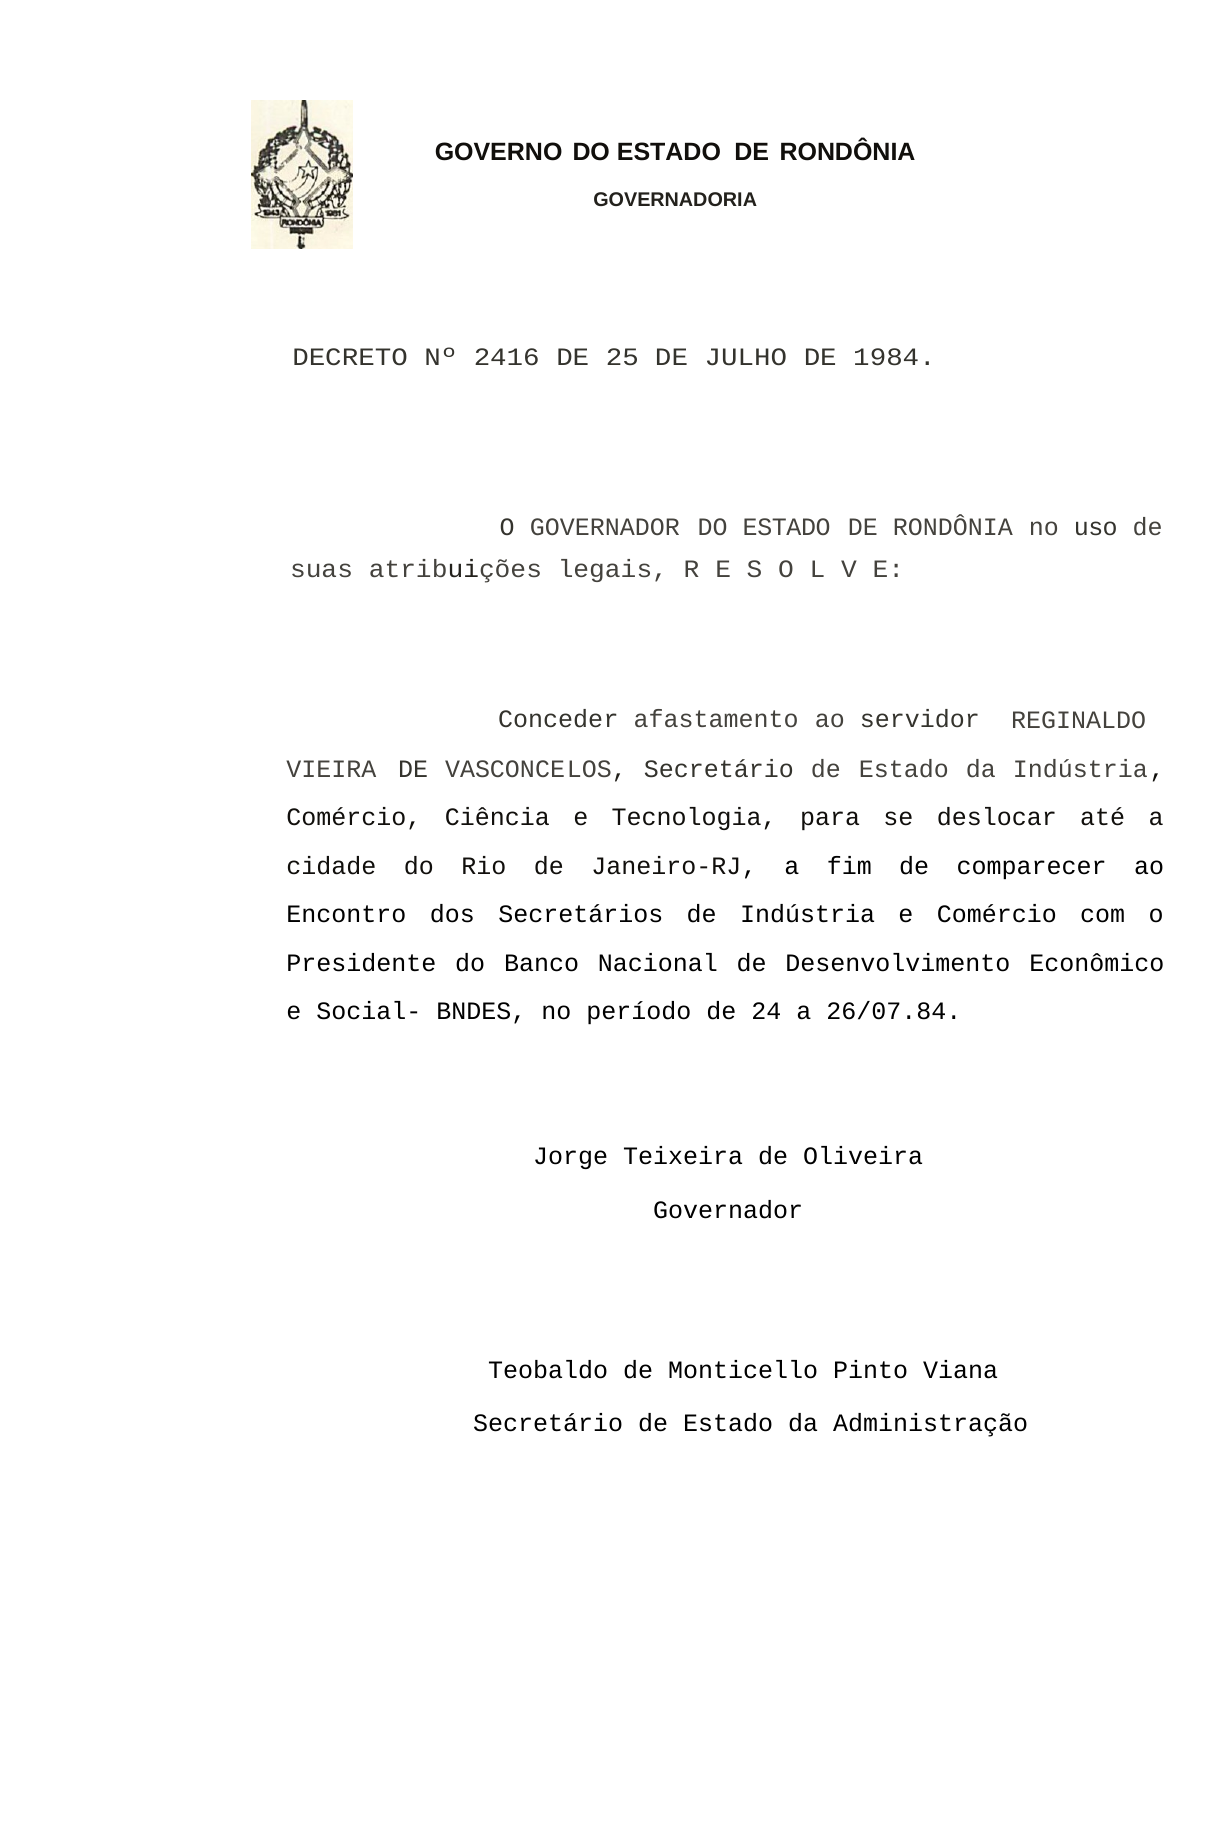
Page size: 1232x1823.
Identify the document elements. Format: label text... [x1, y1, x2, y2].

text Teobaldo de Monticello Pinto Viana [173, 1357, 1175, 1386]
text Governador [173, 1197, 1175, 1226]
text Secretário de Estado da Administração [173, 1411, 1175, 1439]
text Jorge Teixeira de Oliveira [173, 1144, 1175, 1172]
text Conceder afastamento ao servidor REGINALDO VIEIRA DE VASCONCELOS, Secretário de Estado da Indústria, Comércio, Ciência e Tecnologia, para se deslocar até a cidade do Rio de Janeiro-RJ, a fim de comparecer ao Encontro dos Secretários de Indústria e Comércio com o Presidente do Banco Nacional de Desenvolvimento Econômico e Social- BNDES, no período de 24 a 26/07.84. [286, 707, 1164, 1027]
text DECRETO Nº 2416 DE 25 DE JULHO DE 1984. [292, 345, 1175, 373]
text suas atribuições legais, R E S O L V E: [290, 557, 1175, 585]
text O GOVERNADOR DO ESTADO DE RONDÔNIA no uso de [499, 515, 1175, 543]
text GOVERNADORIA [425, 188, 925, 211]
text GOVERNO DO ESTADO DE RONDÔNIA [425, 137, 925, 165]
picture [251, 100, 353, 249]
